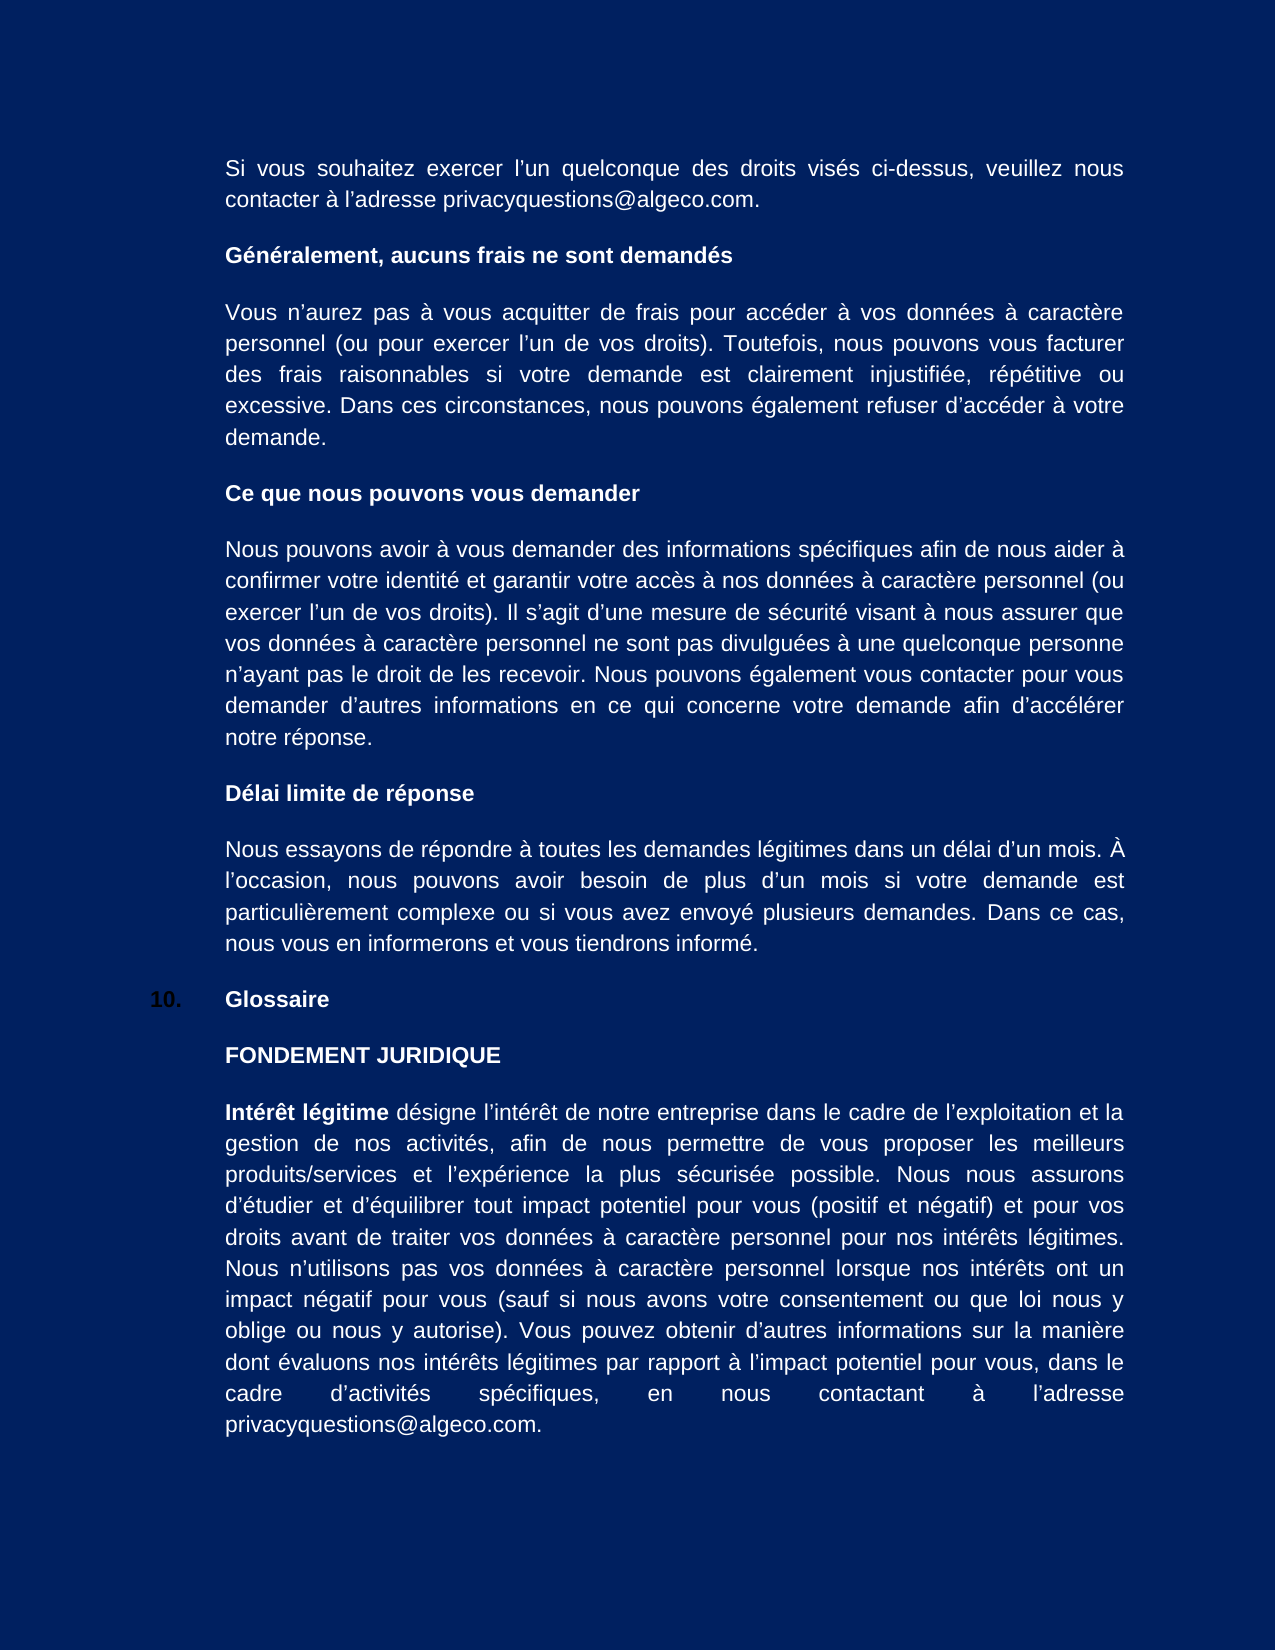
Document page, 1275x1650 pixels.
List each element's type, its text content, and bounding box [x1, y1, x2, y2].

title Vous n’aurez pas à vous acquitter de frais pour accéder à vos données à caractère personnel (ou pour exercer l’un de vos droits). Toutefois, nous pouvons vous facturer des frais raisonnables si votre demande est clairement injustifiée, répétitive ou excessive. Dans ces circonstances, nous pouvons également refuser d’accéder à votre demande. [225, 294, 1125, 450]
title Nous essayons de répondre à toutes les demandes légitimes dans un délai d’un mois. À l’occasion, nous pouvons avoir besoin de plus d’un mois si votre demande est particulièrement complexe ou si vous avez envoyé plusieurs demandes. Dans ce cas, nous vous en informerons et vous tiendrons informé. [225, 831, 1125, 956]
title Nous pouvons avoir à vous demander des informations spécifiques afin de nous aider à confirmer votre identité et garantir votre accès à nos données à caractère personnel (ou exercer l’un de vos droits). Il s’agit d’une mesure de sécurité visant à nous assurer que vos données à caractère personnel ne sont pas divulguées à une quelconque personne n’ayant pas le droit de les recevoir. Nous pouvons également vous contacter pour vous demander d’autres informations en ce qui concerne votre demande afin d’accélérer notre réponse. [225, 531, 1125, 750]
title Intérêt légitime désigne l’intérêt de notre entreprise dans le cadre de l’exploitation et la gestion de nos activités, afin de nous permettre de vous proposer les meilleurs produits/services et l’expérience la plus sécurisée possible. Nous nous assurons d’étudier et d’équilibrer tout impact potentiel pour vous (positif et négatif) et pour vos droits avant de traiter vos données à caractère personnel pour nos intérêts légitimes. Nous n’utilisons pas vos données à caractère personnel lorsque nos intérêts ont un impact négatif pour vous (sauf si nous avons votre consentement ou que loi nous y oblige ou nous y autorise). Vous pouvez obtenir d’autres informations sur la manière dont évaluons nos intérêts légitimes par rapport à l’impact potentiel pour vous, dans le cadre d’activités spécifiques, en nous contactant à l’adresse privacyquestions@algeco.com. [225, 1094, 1125, 1437]
title FONDEMENT JURIDIQUE [225, 1037, 1125, 1069]
title Généralement, aucuns frais ne sont demandés [225, 237, 1125, 269]
title Délai limite de réponse [225, 775, 1125, 806]
title Glossaire [150, 981, 1125, 1012]
title Ce que nous pouvons vous demander [225, 475, 1125, 506]
title Si vous souhaitez exercer l’un quelconque des droits visés ci-dessus, veuillez nous contacter à l’adresse privacyquestions@algeco.com. [225, 150, 1125, 212]
